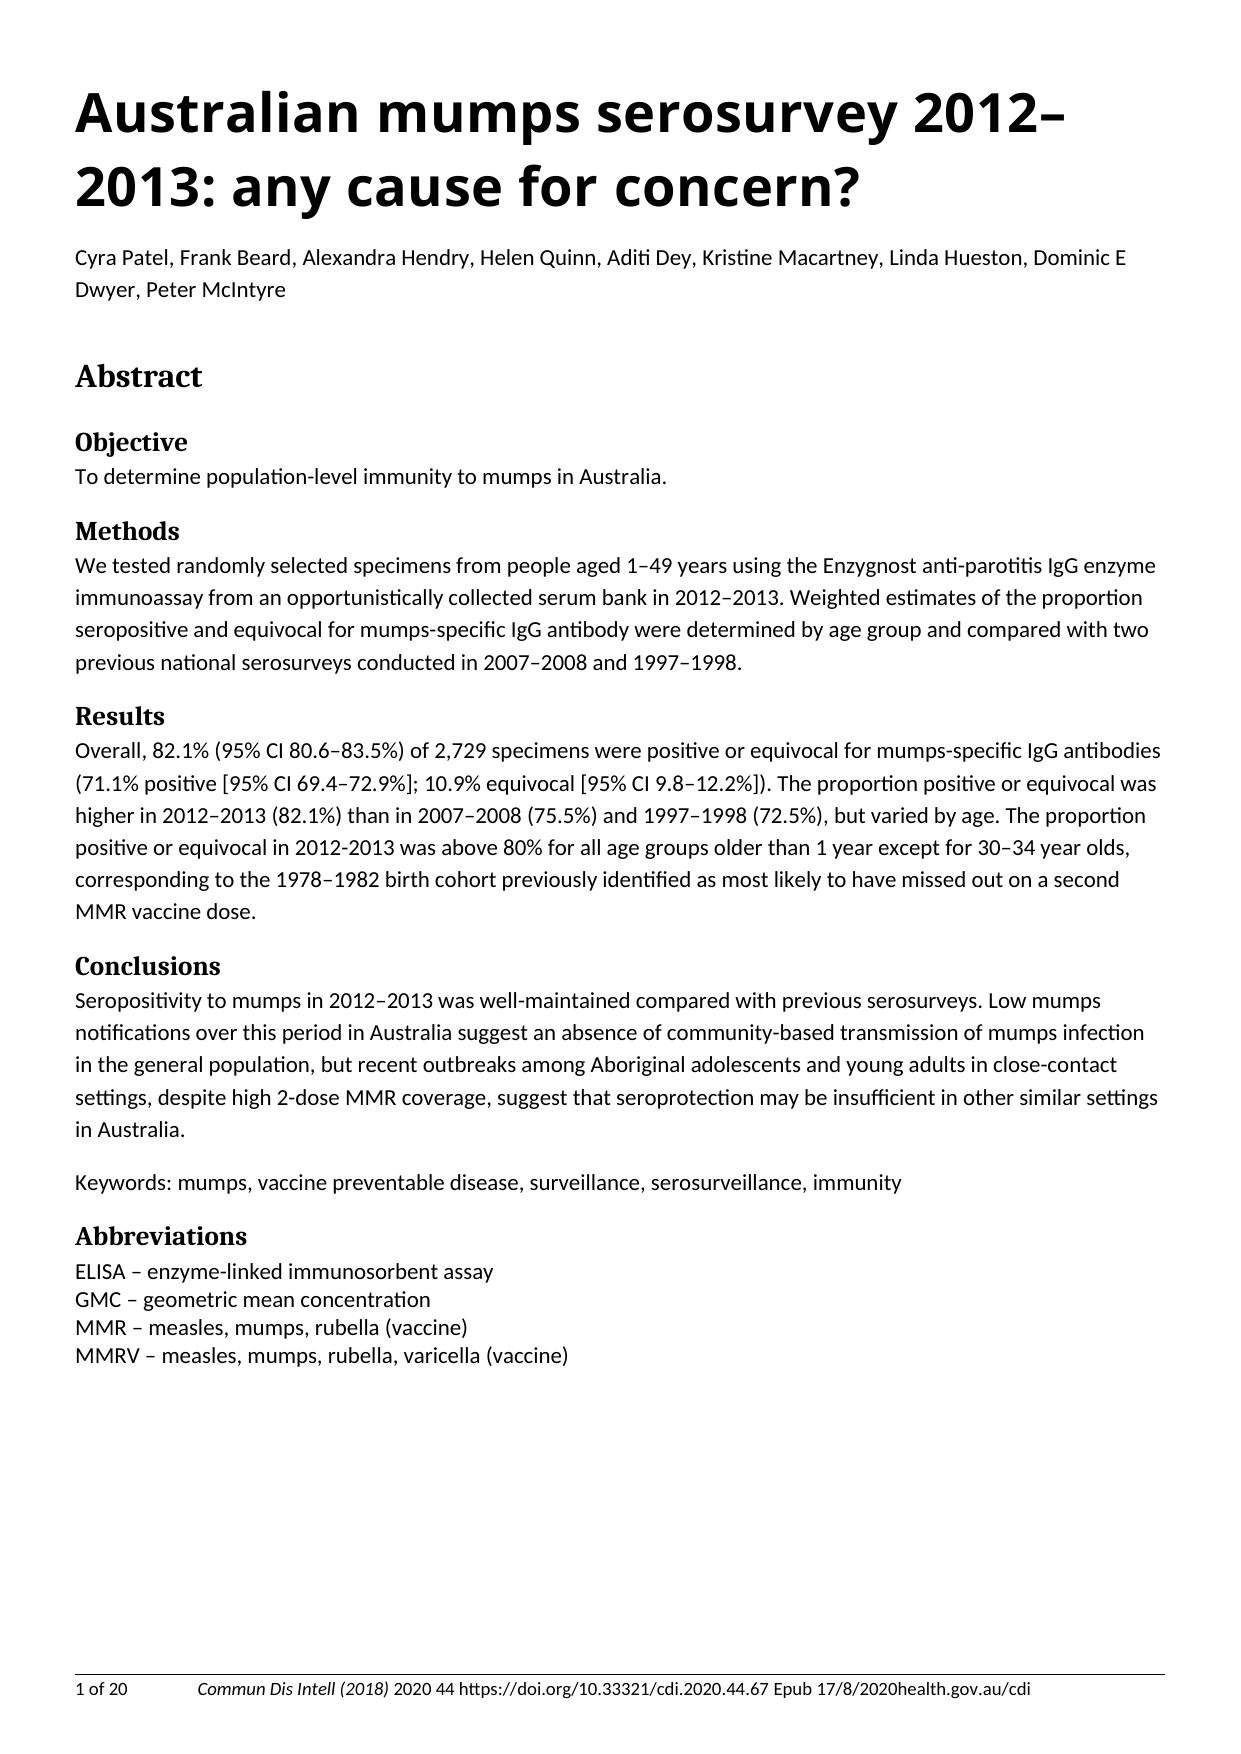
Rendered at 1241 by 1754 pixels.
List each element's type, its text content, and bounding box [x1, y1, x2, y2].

text Seropositivity to mumps in 2012–2013 was well-maintained compared with previous serosurveys. Low mumps notifications over this period in Australia suggest an absence of community-based transmission of mumps infection in the general population, but recent outbreaks among Aboriginal adolescents and young adults in close-contact settings, despite high 2-dose MMR coverage, suggest that seroprotection may be insufficient in other similar settings in Australia. [75, 986, 1165, 1143]
text MMRV – measles, mumps, rubella, varicella (vaccine) [75, 1341, 1165, 1369]
subtitle Objective [75, 427, 1165, 458]
subtitle Conclusions [75, 951, 1165, 982]
text GMC – geometric mean concentration [75, 1285, 1165, 1313]
text MMR – measles, mumps, rubella (vaccine) [75, 1313, 1165, 1341]
text Keywords: mumps, vaccine preventable disease, surveillance, serosurveillance, immunity [75, 1168, 1165, 1196]
subtitle Methods [75, 516, 1165, 547]
text We tested randomly selected specimens from people aged 1–49 years using the Enzygnost anti-parotitis IgG enzyme immunoassay from an opportunistically collected serum bank in 2012–2013. Weighted estimates of the proportion seropositive and equivocal for mumps-specific IgG antibody were determined by age group and compared with two previous national serosurveys conducted in 2007–2008 and 1997–1998. [75, 551, 1165, 676]
subtitle Results [75, 701, 1165, 732]
text Overall, 82.1% (95% CI 80.6–83.5%) of 2,729 specimens were positive or equivocal for mumps-specific IgG antibodies (71.1% positive [95% CI 69.4–72.9%]; 10.9% equivocal [95% CI 9.8–12.2%]). The proportion positive or equivocal was higher in 2012–2013 (82.1%) than in 2007–2008 (75.5%) and 1997–1998 (72.5%), but varied by age. The proportion positive or equivocal in 2012-2013 was above 80% for all age groups older than 1 year except for 30–34 year olds, corresponding to the 1978–1982 birth cohort previously identified as most likely to have missed out on a second MMR vaccine dose. [75, 737, 1165, 926]
subtitle Abbreviations [75, 1221, 1165, 1252]
subtitle Abstract [75, 358, 1165, 396]
text Cyra Patel, Frank Beard, Alexandra Hendry, Helen Quinn, Aditi Dey, Kristine Macartney, Linda Hueston, Dominic E Dwyer, Peter McIntyre [75, 243, 1165, 303]
text To determine population-level immunity to mumps in Australia. [75, 462, 1165, 491]
text ELISA – enzyme-linked immunosorbent assay [75, 1257, 1165, 1285]
title Australian mumps serosurvey 2012–2013: any cause for concern? [75, 75, 1165, 222]
